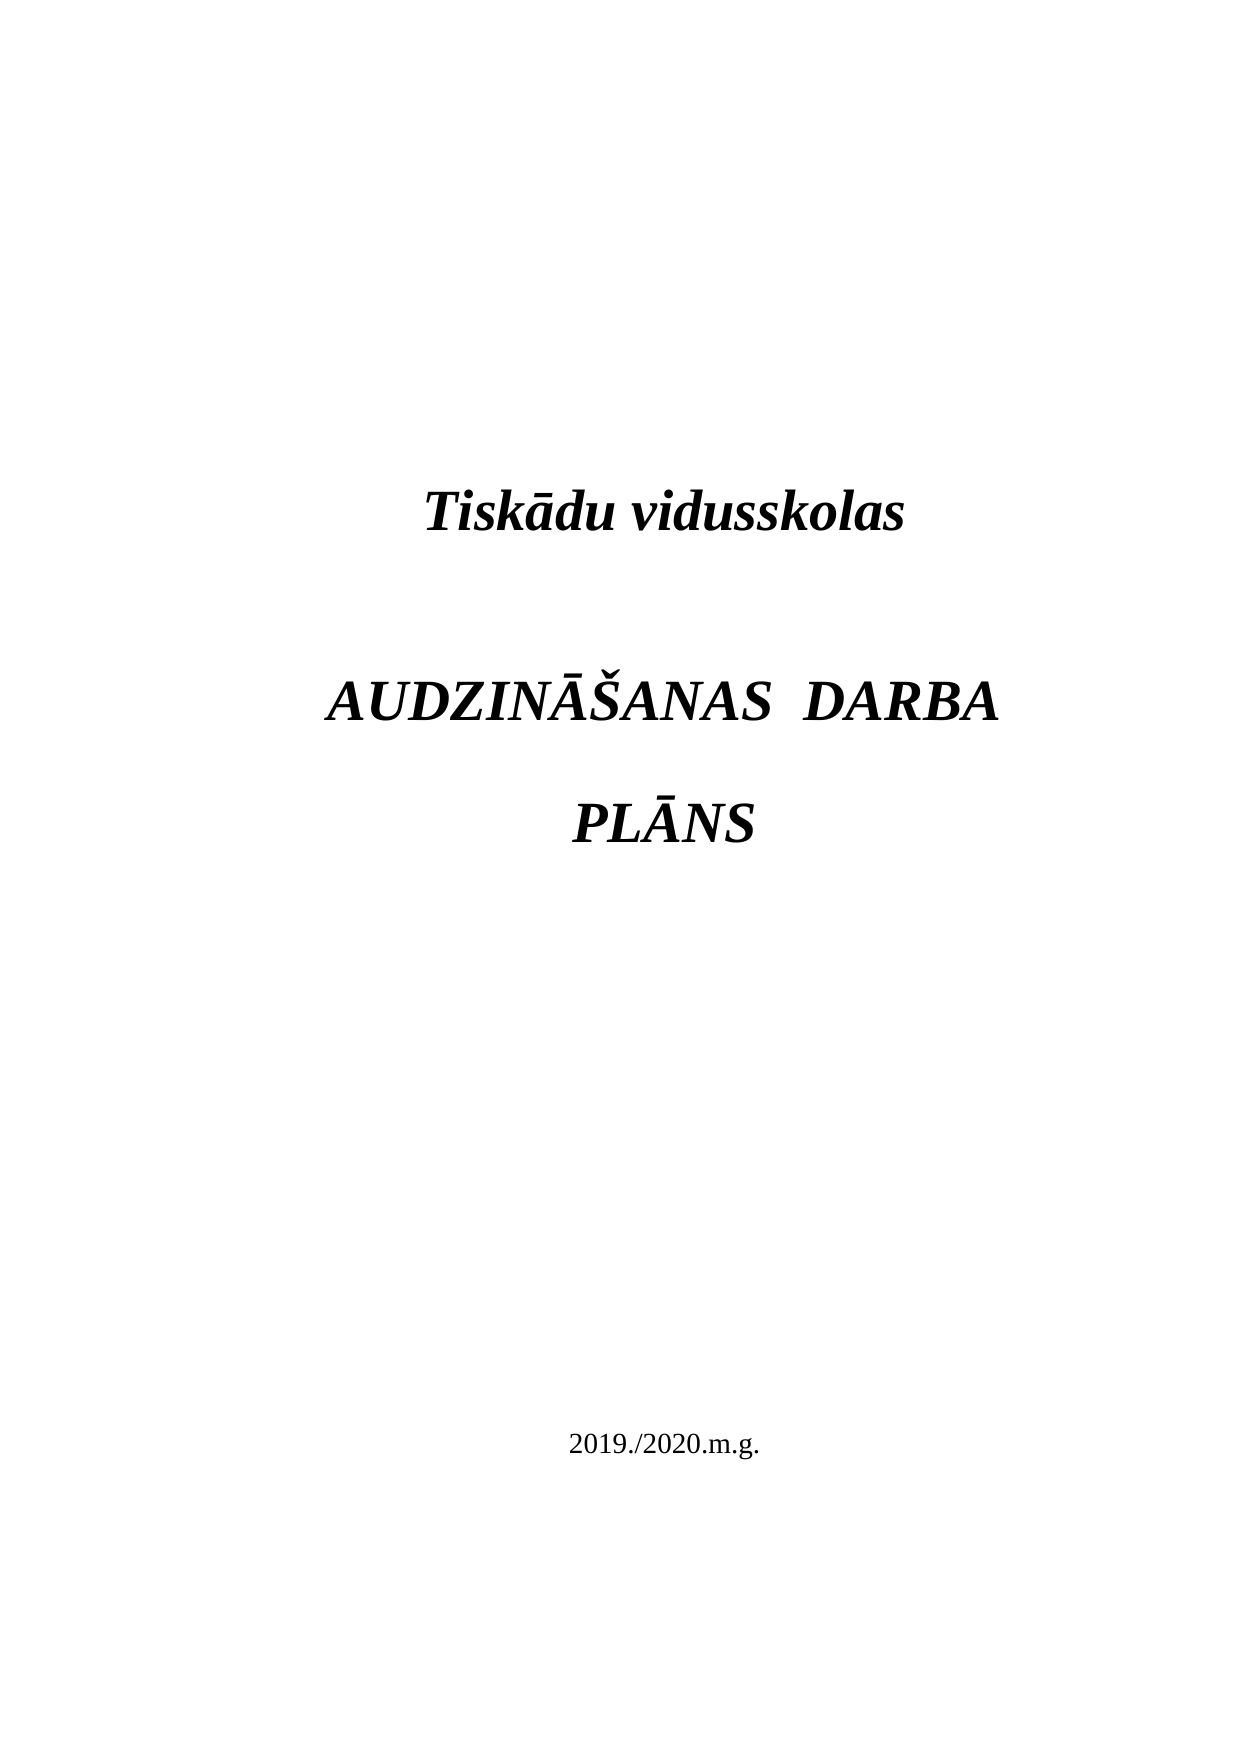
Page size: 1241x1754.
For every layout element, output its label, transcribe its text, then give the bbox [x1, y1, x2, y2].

subtitle Tiskādu vidusskolas [177, 476, 1152, 543]
text 2019./2020.m.g. [177, 1426, 1152, 1459]
subtitle AUDZINĀŠANAS DARBA [177, 666, 1152, 733]
subtitle PLĀNS [177, 788, 1152, 855]
